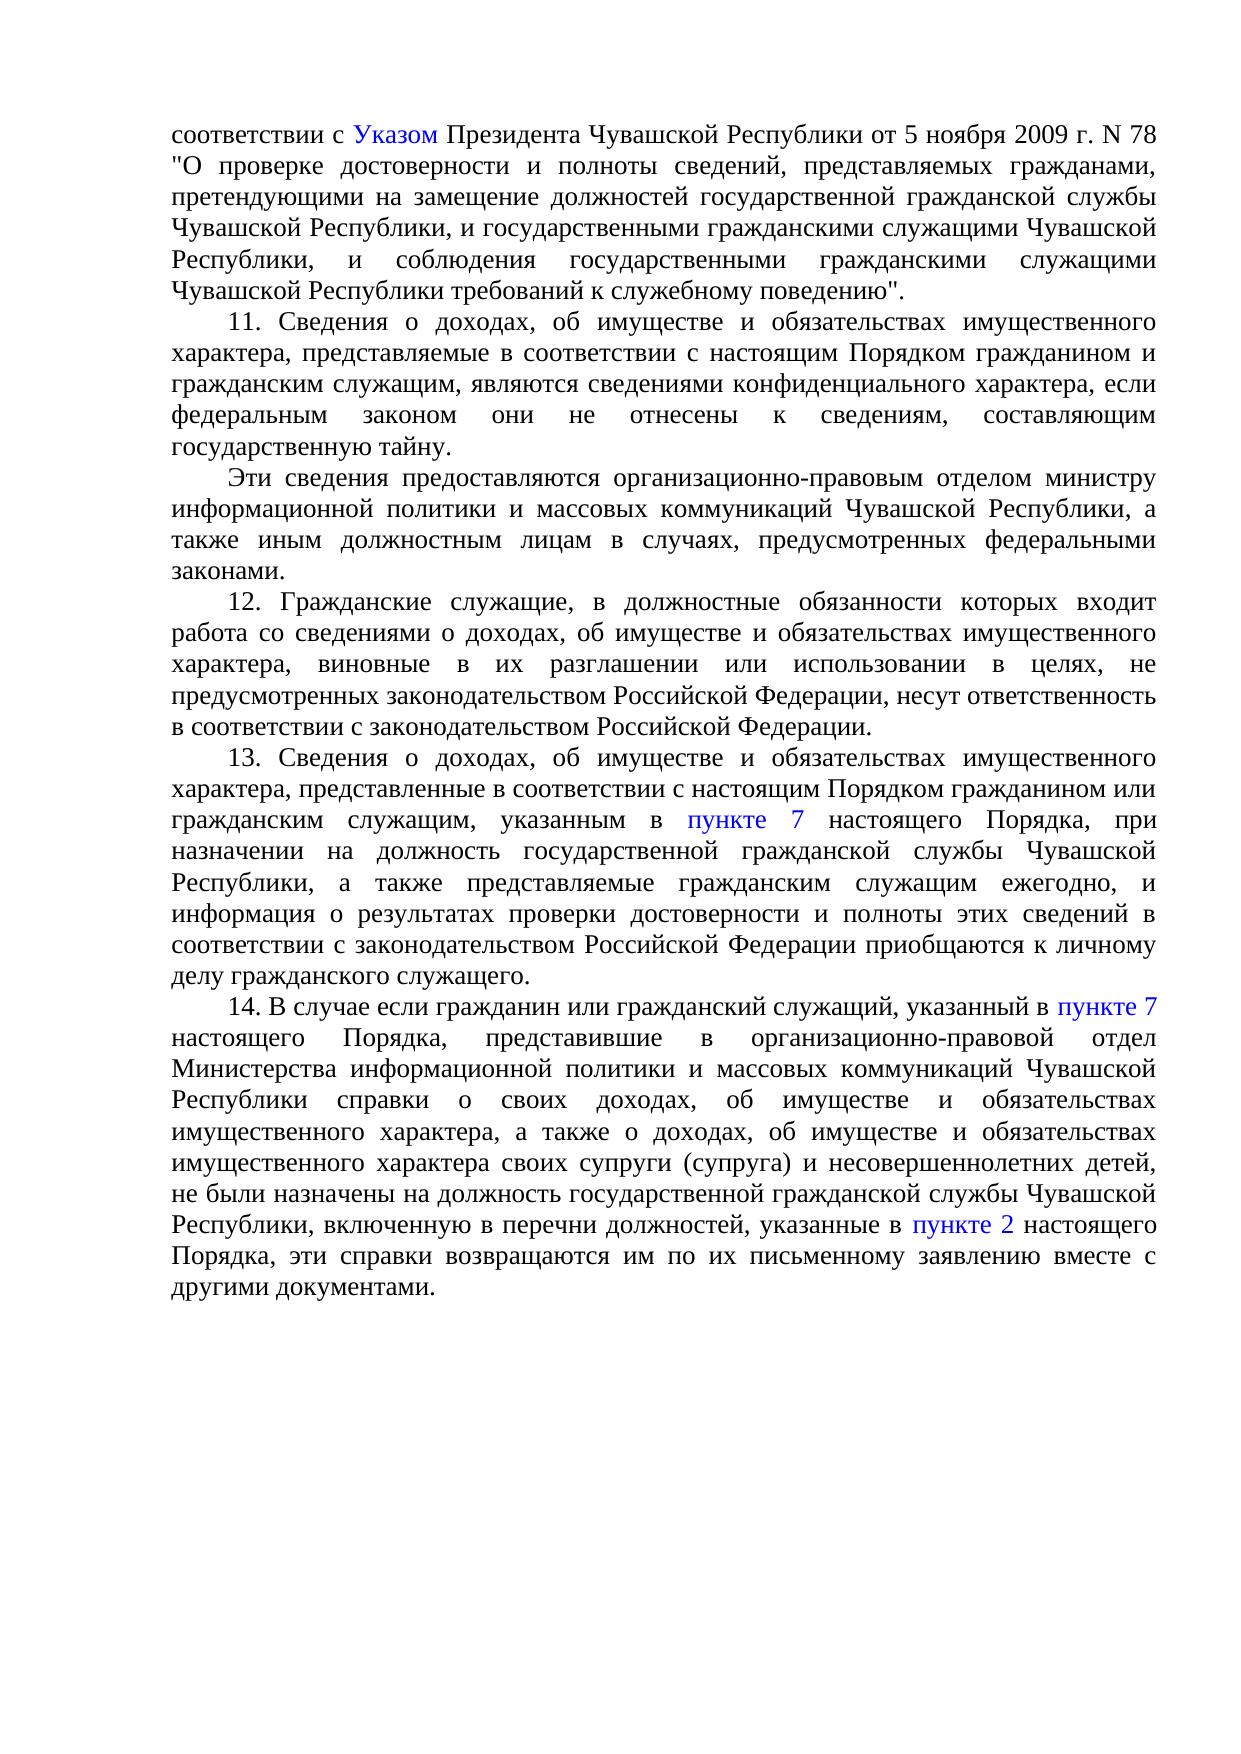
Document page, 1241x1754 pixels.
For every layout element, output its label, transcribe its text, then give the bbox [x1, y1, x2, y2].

text 12. Гражданские служащие, в должностные обязанности которых входит работа со сведениями о доходах, об имуществе и обязательствах имущественного характера, виновные в их разглашении или использовании в целях, не предусмотренных законодательством Российской Федерации, несут ответственность в соответствии с законодательством Российской Федерации. [171, 585, 1157, 741]
text Эти сведения предоставляются организационно-правовым отделом министру информационной политики и массовых коммуникаций Чувашской Республики, а также иным должностным лицам в случаях, предусмотренных федеральными законами. [171, 461, 1157, 585]
text 14. В случае если гражданин или гражданский служащий, указанный в пункте 7 настоящего Порядка, представившие в организационно-правовой отдел Министерства информационной политики и массовых коммуникаций Чувашской Республики справки о своих доходах, об имуществе и обязательствах имущественного характера, а также о доходах, об имуществе и обязательствах имущественного характера своих супруги (супруга) и несовершеннолетних детей, не были назначены на должность государственной гражданской службы Чувашской Республики, включенную в перечни должностей, указанные в пункте 2 настоящего Порядка, эти справки возвращаются им по их письменному заявлению вместе с другими документами. [171, 990, 1157, 1302]
text 11. Сведения о доходах, об имуществе и обязательствах имущественного характера, представляемые в соответствии с настоящим Порядком гражданином и гражданским служащим, являются сведениями конфиденциального характера, если федеральным законом они не отнесены к сведениям, составляющим государственную тайну. [171, 305, 1157, 461]
text 13. Сведения о доходах, об имуществе и обязательствах имущественного характера, представленные в соответствии с настоящим Порядком гражданином или гражданским служащим, указанным в пункте 7 настоящего Порядка, при назначении на должность государственной гражданской службы Чувашской Республики, а также представляемые гражданским служащим ежегодно, и информация о результатах проверки достоверности и полноты этих сведений в соответствии с законодательством Российской Федерации приобщаются к личному делу гражданского служащего. [171, 741, 1157, 990]
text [171, 118, 1157, 305]
